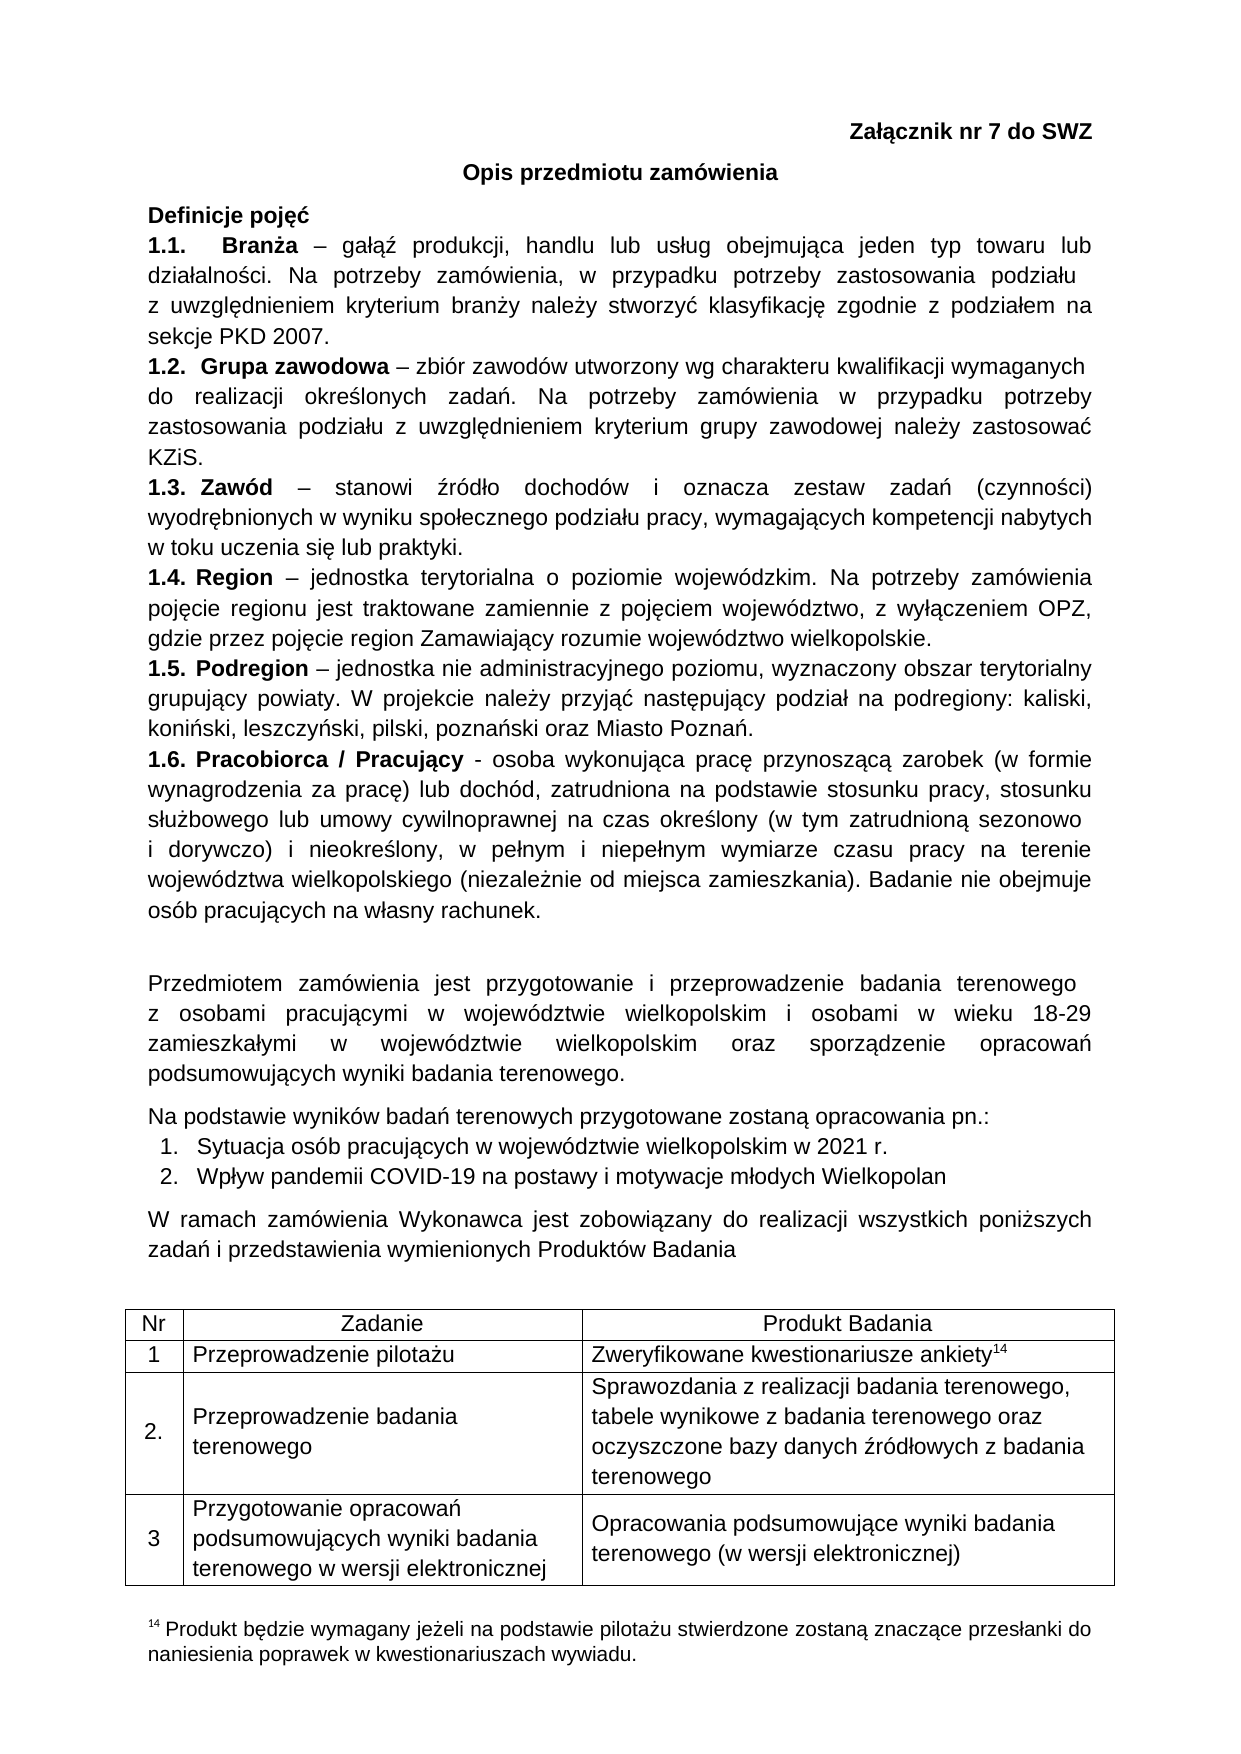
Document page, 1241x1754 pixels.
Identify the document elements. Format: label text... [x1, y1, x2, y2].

list Podregion – jednostka nie administracyjnego poziomu, wyznaczony obszar terytorialny grupujący powiaty. W projekcie należy przyjąć następujący podział na podregiony: kaliski, koniński, leszczyński, pilski, poznański oraz Miasto Poznań. [148, 655, 1092, 742]
table_cell 2. [126, 1373, 183, 1493]
table_header Zadanie [184, 1310, 582, 1340]
list Zawód – stanowi źródło dochodów i oznacza zestaw zadań (czynności) wyodrębnionych w wyniku społecznego podziału pracy, wymagających kompetencji nabytych w toku uczenia się lub praktyki. [148, 474, 1092, 560]
list Przedmiotem zamówienia jest przygotowanie i przeprowadzenie badania terenowego z osobami pracującymi w województwie wielkopolskim i osobami w wieku 18-29 zamieszkałymi w województwie wielkopolskim oraz sporządzenie opracowań podsumowujących wyniki badania terenowego. [148, 969, 1092, 1086]
list Branża – gałąź produkcji, handlu lub usług obejmująca jeden typ towaru lub działalności. Na potrzeby zamówienia, w przypadku potrzeby zastosowania podziału z uwzględnieniem kryterium branży należy stworzyć klasyfikację zgodnie z podziałem na sekcje PKD 2007. [148, 232, 1092, 349]
table_cell 1 [126, 1341, 183, 1372]
table_cell Sprawozdania z realizacji badania terenowego, tabele wynikowe z badania terenowego oraz oczyszczone bazy danych źródłowych z badania terenowego [583, 1373, 1114, 1493]
list Definicje pojęć [148, 202, 1092, 228]
list Pracobiorca / Pracujący - osoba wykonująca pracę przynoszącą zarobek (w formie wynagrodzenia za pracę) lub dochód, zatrudniona na podstawie stosunku pracy, stosunku służbowego lub umowy cywilnoprawnej na czas określony (w tym zatrudnioną sezonowo i dorywczo) i nieokreślony, w pełnym i niepełnym wymiarze czasu pracy na terenie województwa wielkopolskiego (niezależnie od miejsca zamieszkania). Badanie nie obejmuje osób pracujących na własny rachunek. [148, 746, 1092, 923]
text W ramach zamówienia Wykonawca jest zobowiązany do realizacji wszystkich poniższych zadań i przedstawienia wymienionych Produktów Badania [148, 1206, 1092, 1262]
table_cell Przygotowanie opracowań podsumowujących wyniki badania terenowego w wersji elektronicznej [184, 1495, 582, 1585]
table_cell Opracowania podsumowujące wyniki badania terenowego (w wersji elektronicznej) [583, 1495, 1114, 1585]
table_header Nr [126, 1310, 183, 1340]
text Opis przedmiotu zamówienia [148, 159, 1092, 185]
list Sytuacja osób pracujących w województwie wielkopolskim w 2021 r. [159, 1133, 1092, 1159]
text Na podstawie wyników badań terenowych przygotowane zostaną opracowania pn.: [148, 1103, 1092, 1129]
table_cell Przeprowadzenie badania terenowego [184, 1373, 582, 1493]
table_cell Przeprowadzenie pilotażu [184, 1341, 582, 1372]
list Grupa zawodowa – zbiór zawodów utworzony wg charakteru kwalifikacji wymaganych do realizacji określonych zadań. Na potrzeby zamówienia w przypadku potrzeby zastosowania podziału z uwzględnieniem kryterium grupy zawodowej należy zastosować KZiS. [148, 353, 1092, 470]
table_header Produkt Badania [583, 1310, 1114, 1340]
text Załącznik nr 7 do SWZ [148, 118, 1092, 144]
table_cell 3 [126, 1495, 183, 1585]
table_cell Zweryfikowane kwestionariusze ankiety [583, 1341, 1114, 1372]
list Region – jednostka terytorialna o poziomie wojewódzkim. Na potrzeby zamówienia pojęcie regionu jest traktowane zamiennie z pojęciem województwo, z wyłączeniem OPZ, gdzie przez pojęcie region Zamawiający rozumie województwo wielkopolskie. [148, 564, 1092, 651]
list Wpływ pandemii COVID-19 na postawy i motywacje młodych Wielkopolan [159, 1163, 1092, 1189]
